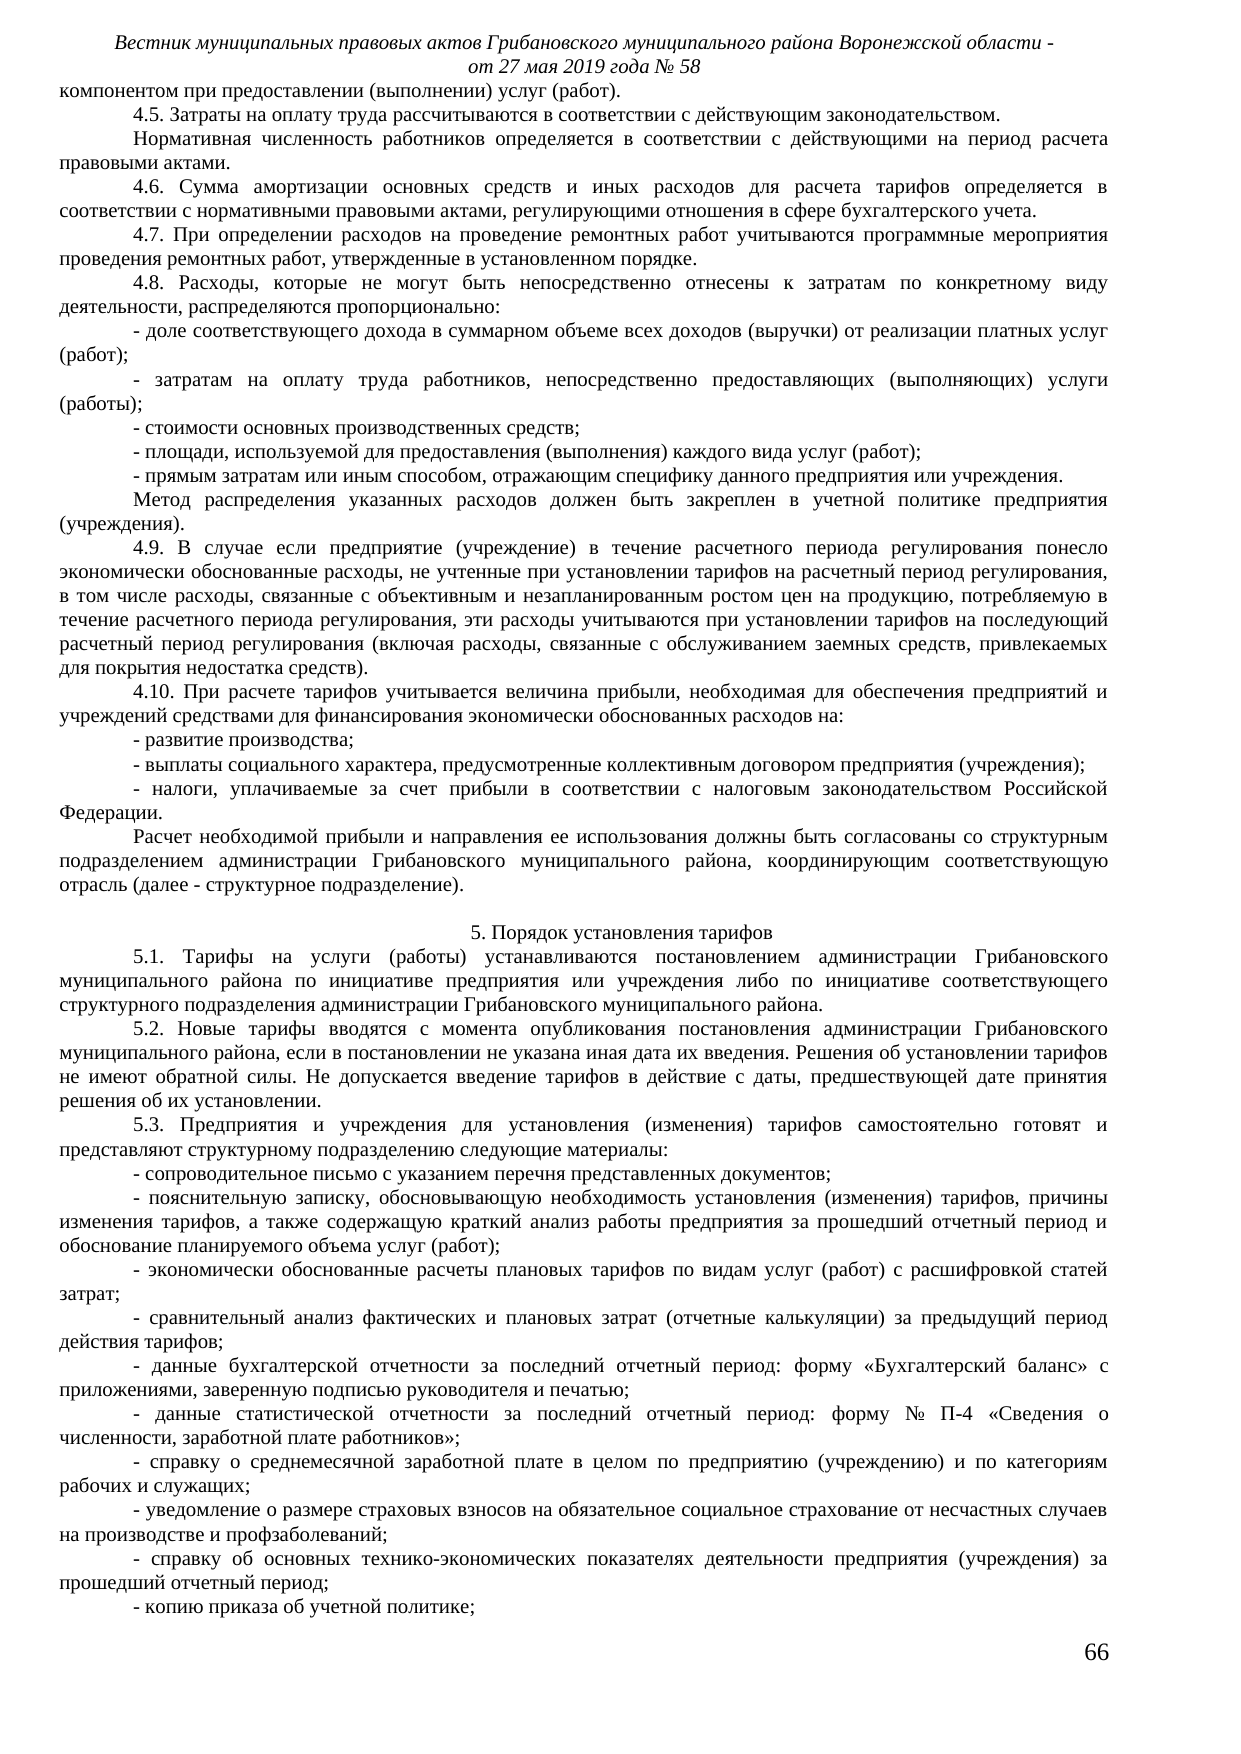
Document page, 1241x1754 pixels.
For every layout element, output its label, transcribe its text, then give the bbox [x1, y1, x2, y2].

text - затратам на оплату труда работников, непосредственно предоставляющих (выполняющих) услуги (работы); [59, 366, 1109, 414]
text 4.9. В случае если предприятие (учреждение) в течение расчетного периода регулирования понесло экономически обоснованные расходы, не учтенные при установлении тарифов на расчетный период регулирования, в том числе расходы, связанные с объективным и незапланированным ростом цен на продукцию, потребляемую в течение расчетного периода регулирования, эти расходы учитываются при установлении тарифов на последующий расчетный период регулирования (включая расходы, связанные с обслуживанием заемных средств, привлекаемых для покрытия недостатка средств). [59, 535, 1109, 679]
text 4.6. Сумма амортизации основных средств и иных расходов для расчета тарифов определяется в соответствии с нормативными правовыми актами, регулирующими отношения в сфере бухгалтерского учета. [59, 174, 1109, 222]
text Расчет необходимой прибыли и направления ее использования должны быть согласованы со структурным подразделением администрации Грибановского муниципального района, координирующим соответствующую отрасль (далее - структурное подразделение). [59, 824, 1109, 896]
text 4.10. При расчете тарифов учитывается величина прибыли, необходимая для обеспечения предприятий и учреждений средствами для финансирования экономически обоснованных расходов на: [59, 679, 1109, 727]
text - прямым затратам или иным способом, отражающим специфику данного предприятия или учреждения. [59, 463, 1109, 487]
text - площади, используемой для предоставления (выполнения) каждого вида услуг (работ); [59, 439, 1109, 463]
text - стоимости основных производственных средств; [59, 414, 1109, 439]
text - данные статистической отчетности за последний отчетный период: форму № П-4 «Сведения о численности, заработной плате работников»; [59, 1401, 1109, 1449]
text - копию приказа об учетной политике; [59, 1594, 1109, 1618]
text - справку об основных технико-экономических показателях деятельности предприятия (учреждения) за прошедший отчетный период; [59, 1546, 1109, 1594]
text 5.2. Новые тарифы вводятся с момента опубликования постановления администрации Грибановского муниципального района, если в постановлении не указана иная дата их введения. Решения об установлении тарифов не имеют обратной силы. Не допускается введение тарифов в действие с даты, предшествующей дате принятия решения об их установлении. [59, 1016, 1109, 1112]
text - данные бухгалтерской отчетности за последний отчетный период: форму «Бухгалтерский баланс» с приложениями, заверенную подписью руководителя и печатью; [59, 1353, 1109, 1401]
text 4.5. Затраты на оплату труда рассчитываются в соответствии с действующим законодательством. [59, 102, 1109, 126]
text - выплаты социального характера, предусмотренные коллективным договором предприятия (учреждения); [59, 751, 1109, 776]
text 4.7. При определении расходов на проведение ремонтных работ учитываются программные мероприятия проведения ремонтных работ, утвержденные в установленном порядке. [59, 222, 1109, 270]
text - экономически обоснованные расчеты плановых тарифов по видам услуг (работ) с расшифровкой статей затрат; [59, 1257, 1109, 1305]
text 5. Порядок установления тарифов [59, 920, 1109, 944]
text 4.8. Расходы, которые не могут быть непосредственно отнесены к затратам по конкретному виду деятельности, распределяются пропорционально: [59, 270, 1109, 318]
text - справку о среднемесячной заработной плате в целом по предприятию (учреждению) и по категориям рабочих и служащих; [59, 1449, 1109, 1497]
text - налоги, уплачиваемые за счет прибыли в соответствии с налоговым законодательством Российской Федерации. [59, 776, 1109, 824]
text Нормативная численность работников определяется в соответствии с действующими на период расчета правовыми актами. [59, 126, 1109, 174]
text - уведомление о размере страховых взносов на обязательное социальное страхование от несчастных случаев на производстве и профзаболеваний; [59, 1497, 1109, 1546]
text - развитие производства; [59, 727, 1109, 751]
text - сопроводительное письмо с указанием перечня представленных документов; [59, 1161, 1109, 1184]
text Метод распределения указанных расходов должен быть закреплен в учетной политике предприятия (учреждения). [59, 487, 1109, 535]
text 5.3. Предприятия и учреждения для установления (изменения) тарифов самостоятельно готовят и представляют структурному подразделению следующие материалы: [59, 1112, 1109, 1161]
text 5.1. Тарифы на услуги (работы) устанавливаются постановлением администрации Грибановского муниципального района по инициативе предприятия или учреждения либо по инициативе соответствующего структурного подразделения администрации Грибановского муниципального района. [59, 944, 1109, 1016]
text - пояснительную записку, обосновывающую необходимость установления (изменения) тарифов, причины изменения тарифов, а также содержащую краткий анализ работы предприятия за прошедший отчетный период и обоснование планируемого объема услуг (работ); [59, 1184, 1109, 1257]
text - сравнительный анализ фактических и плановых затрат (отчетные калькуляции) за предыдущий период действия тарифов; [59, 1305, 1109, 1353]
text - доле соответствующего дохода в суммарном объеме всех доходов (выручки) от реализации платных услуг (работ); [59, 318, 1109, 366]
